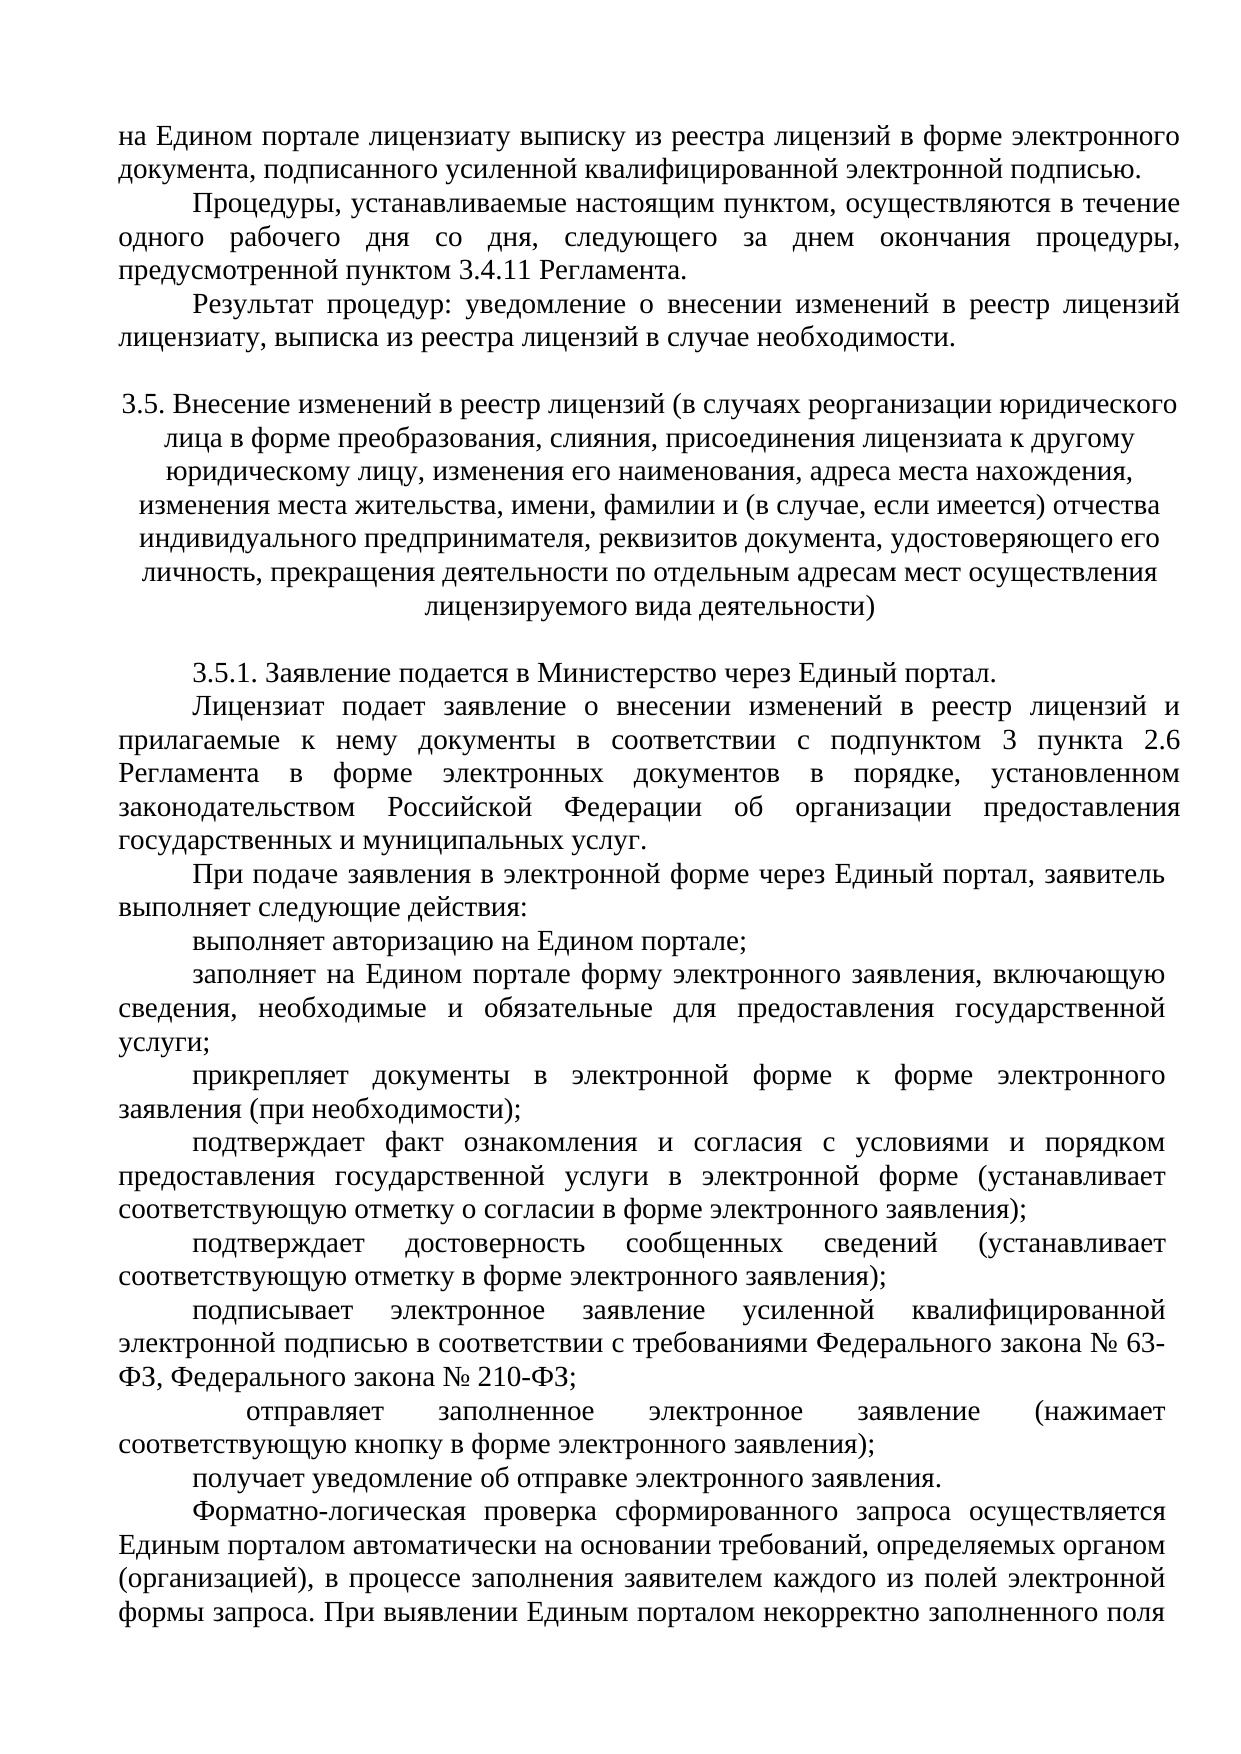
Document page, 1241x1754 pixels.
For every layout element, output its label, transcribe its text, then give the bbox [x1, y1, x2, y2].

text получает уведомление об отправке электронного заявления. [118, 1460, 1166, 1493]
text При подаче заявления в электронной форме через Единый портал, заявитель выполняет следующие действия: [118, 856, 1166, 923]
text отправляет заполненное электронное заявление (нажимает соответствующую кнопку в форме электронного заявления); [118, 1393, 1166, 1460]
text Процедуры, устанавливаемые настоящим пунктом, осуществляются в течение одного рабочего дня со дня, следующего за днем окончания процедуры, предусмотренной пунктом 3.4.11 Регламента. [118, 185, 1181, 286]
text прикрепляет документы в электронной форме к форме электронного заявления (при необходимости); [118, 1057, 1166, 1124]
text выполняет авторизацию на Едином портале; [118, 923, 1166, 957]
text подписывает электронное заявление усиленной квалифицированной электронной подписью в соответствии с требованиями Федерального закона № 63-ФЗ, Федерального закона № 210-ФЗ; [118, 1292, 1166, 1393]
text 3.5.1. Заявление подается в Министерство через Единый портал. [118, 655, 1181, 688]
text заполняет на Едином портале форму электронного заявления, включающую сведения, необходимые и обязательные для предоставления государственной услуги; [118, 957, 1166, 1057]
text подтверждает факт ознакомления и согласия с условиями и порядком предоставления государственной услуги в электронной форме (устанавливает соответствующую отметку о согласии в форме электронного заявления); [118, 1124, 1166, 1225]
text подтверждает достоверность сообщенных сведений (устанавливает соответствующую отметку в форме электронного заявления); [118, 1225, 1166, 1292]
text 3.5. Внесение изменений в реестр лицензий (в случаях реорганизации юридического лица в форме преобразования, слияния, присоединения лицензиата к другому юридическому лицу, изменения его наименования, адреса места нахождения, изменения места жительства, имени, фамилии и (в случае, если имеется) отчества индивидуального предпринимателя, реквизитов документа, удостоверяющего его личность, прекращения деятельности по отдельным адресам мест осуществления лицензируемого вида деятельности) [118, 386, 1181, 621]
text Результат процедур: уведомление о внесении изменений в реестр лицензий лицензиату, выписка из реестра лицензий в случае необходимости. [118, 286, 1181, 353]
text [118, 1493, 1166, 1627]
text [118, 118, 1181, 185]
text Лицензиат подает заявление о внесении изменений в реестр лицензий и прилагаемые к нему документы в соответствии с подпунктом 3 пункта 2.6 Регламента в форме электронных документов в порядке, установленном законодательством Российской Федерации об организации предоставления государственных и муниципальных услуг. [118, 688, 1181, 856]
